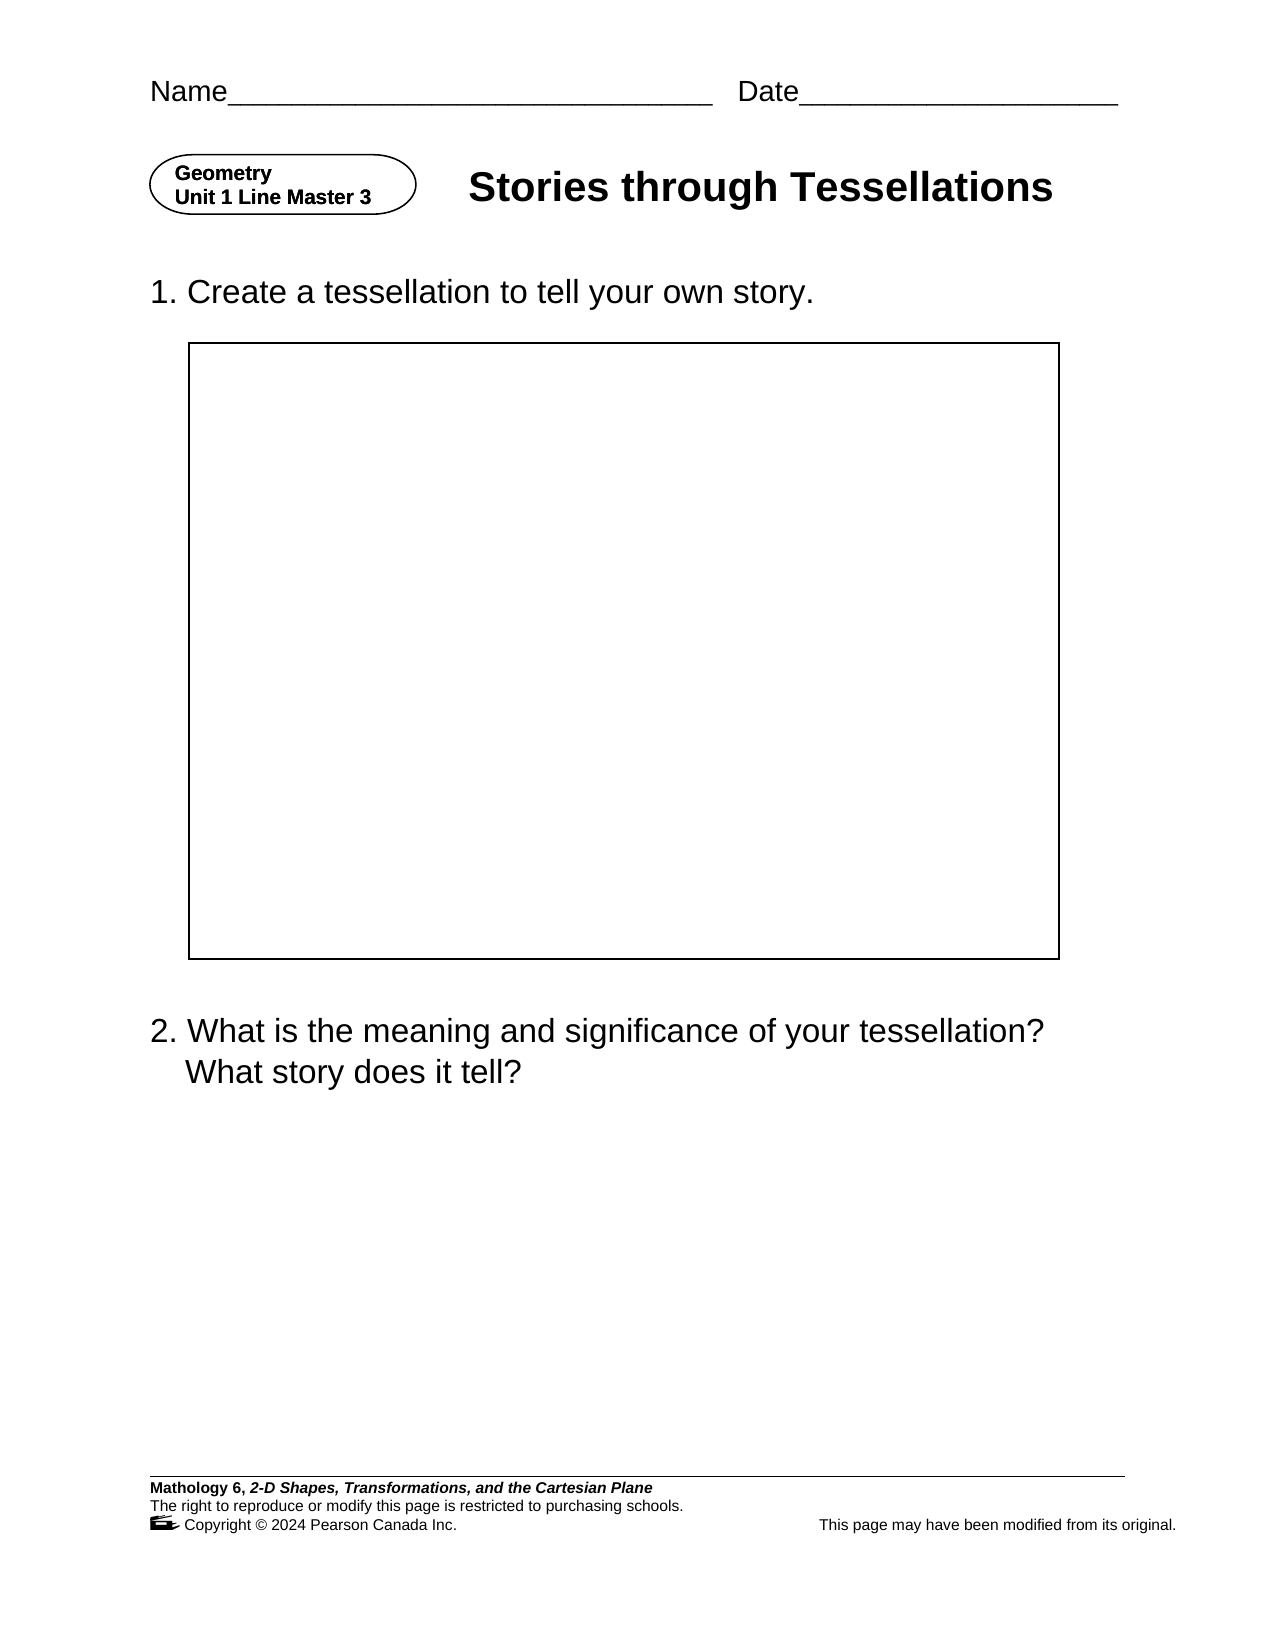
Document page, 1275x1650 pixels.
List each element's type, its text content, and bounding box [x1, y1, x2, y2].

text 2. What is the meaning and significance of your tessellation? What story does it tell? [150, 1011, 1125, 1091]
picture [150, 1515, 180, 1530]
text 1. Create a tessellation to tell your own story. [150, 272, 1125, 310]
